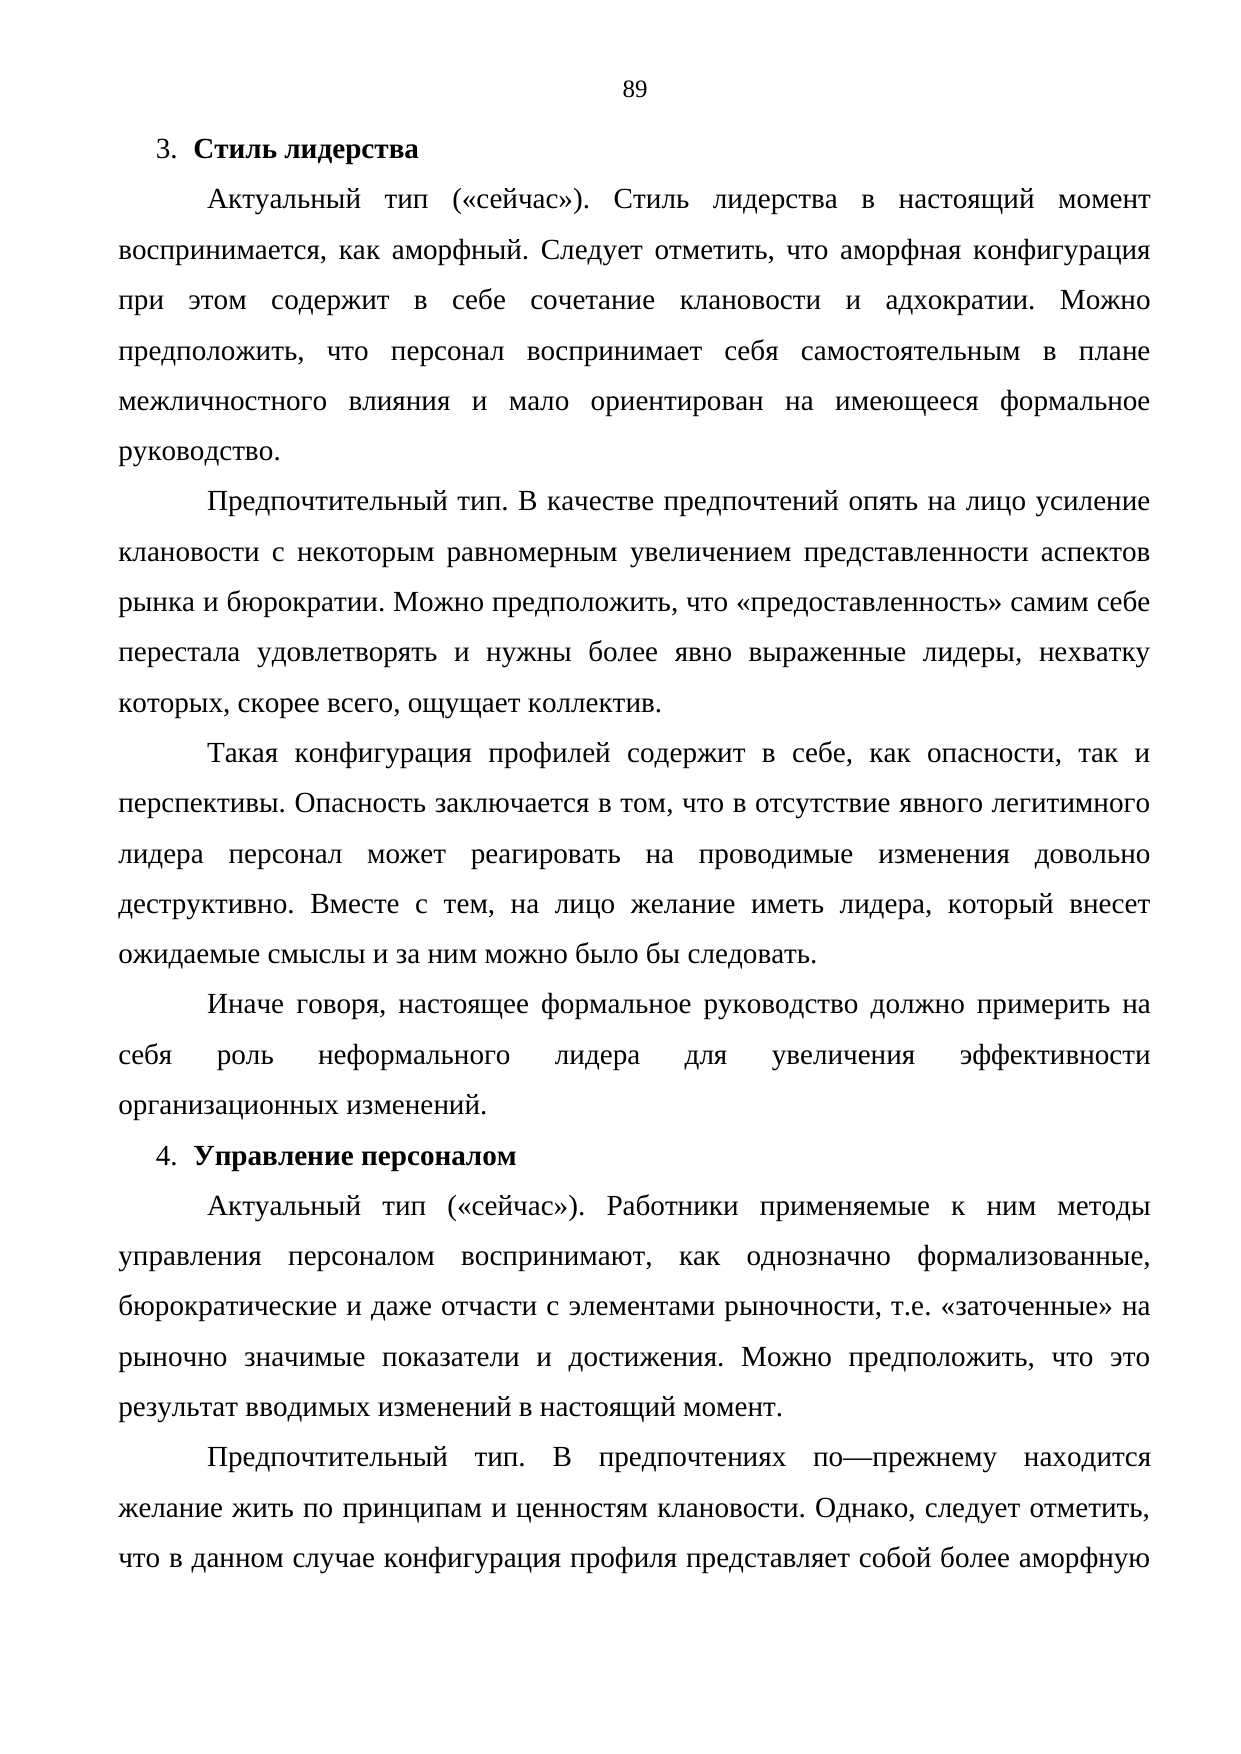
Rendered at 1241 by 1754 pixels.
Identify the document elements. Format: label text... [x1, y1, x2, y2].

text Такая конфигурация профилей содержит в себе, как опасности, так и перспективы. Опасность заключается в том, что в отсутствие явного легитимного лидера персонал может реагировать на проводимые изменения довольно деструктивно. Вместе с тем, на лицо желание иметь лидера, который внесет ожидаемые смыслы и за ним можно было бы следовать. [118, 735, 1152, 970]
list Стиль лидерства [156, 131, 1152, 165]
text Актуальный тип («сейчас»). Стиль лидерства в настоящий момент воспринимается, как аморфный. Следует отметить, что аморфная конфигурация при этом содержит в себе сочетание клановости и адхократии. Можно предположить, что персонал воспринимает себя самостоятельным в плане межличностного влияния и мало ориентирован на имеющееся формальное руководство. [118, 182, 1152, 467]
text Предпочтительный тип. В качестве предпочтений опять на лицо усиление клановости с некоторым равномерным увеличением представленности аспектов рынка и бюрократии. Можно предположить, что «предоставленность» самим себе перестала удовлетворять и нужны более явно выраженные лидеры, нехватку которых, скорее всего, ощущает коллектив. [118, 483, 1152, 718]
text Иначе говоря, настоящее формальное руководство должно примерить на себя роль неформального лидера для увеличения эффективности организационных изменений. [118, 987, 1152, 1121]
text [118, 1439, 1152, 1574]
text Актуальный тип («сейчас»). Работники применяемые к ним методы управления персоналом воспринимают, как однозначно формализованные, бюрократические и даже отчасти с элементами рыночности, т.е. «заточенные» на рыночно значимые показатели и достижения. Можно предположить, что это результат вводимых изменений в настоящий момент. [118, 1188, 1152, 1423]
list Управление персоналом [156, 1138, 1152, 1171]
